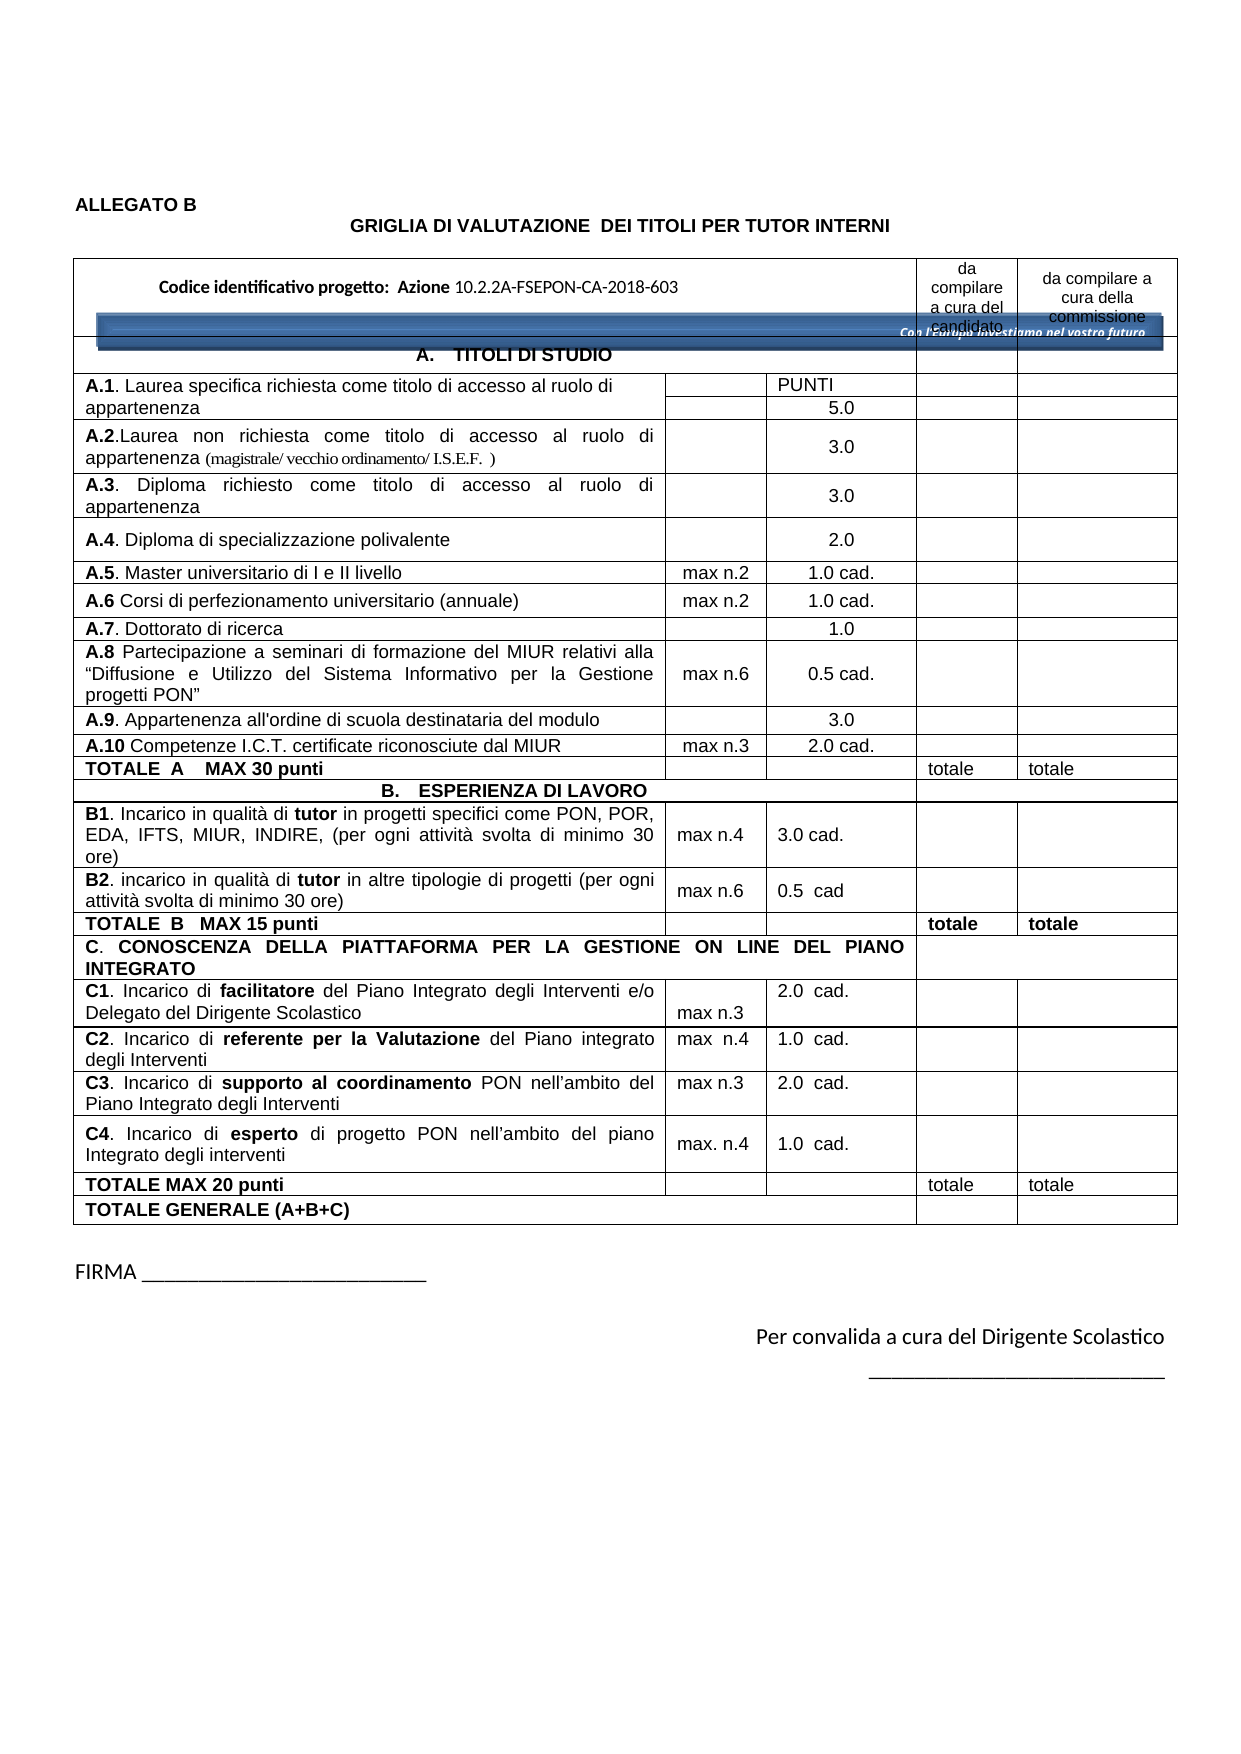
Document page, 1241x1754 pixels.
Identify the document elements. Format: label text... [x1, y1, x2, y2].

table_cell TITOLI DI STUDIO [74, 337, 916, 373]
table_cell A.4. Diploma di specializzazione polivalente [74, 518, 665, 561]
table_cell [666, 397, 766, 419]
table_cell [917, 1196, 1017, 1224]
table_cell [666, 374, 766, 396]
table_cell [1018, 518, 1177, 561]
table_cell 2.0 cad. [767, 735, 916, 756]
table_cell 0.5 cad. [767, 641, 916, 706]
table_cell [666, 757, 766, 779]
table_cell TOTALE MAX 20 punti [74, 1173, 665, 1195]
table_cell [666, 518, 766, 561]
table_cell max n.3 [666, 1072, 766, 1115]
table_header Codice identificativo progetto: Azione 10.2.2A-FSEPON-CA-2018-603 [74, 259, 916, 336]
table_cell totale [917, 913, 1017, 935]
table_cell [917, 868, 1017, 912]
table_cell [767, 1173, 916, 1195]
table_cell [917, 1028, 1017, 1071]
table_cell [1018, 641, 1177, 706]
table_cell [1018, 1116, 1177, 1172]
table_cell totale [1018, 757, 1177, 779]
table_cell max n.2 [666, 562, 766, 583]
table_cell A.9. Appartenenza all'ordine di scuola destinataria del modulo [74, 707, 665, 734]
table_cell 2.0 cad. [767, 980, 916, 1026]
table_cell [917, 707, 1017, 734]
table_cell [917, 374, 1017, 396]
table_cell [1018, 980, 1177, 1026]
table_cell max n.3 [666, 980, 766, 1026]
table_cell TOTALE GENERALE (A+B+C) [74, 1196, 916, 1224]
table_cell A.3. Diploma richiesto come titolo di accesso al ruolo di appartenenza [74, 474, 665, 517]
table_cell [917, 936, 1177, 979]
table_cell A.1. Laurea specifica richiesta come titolo di accesso al ruolo di appartenenza [74, 374, 665, 419]
table_cell [1018, 337, 1177, 373]
table_cell totale [1018, 1173, 1177, 1195]
table_cell 5.0 [767, 397, 916, 419]
table_cell [1018, 474, 1177, 517]
table_cell TOTALE A MAX 30 punti [74, 757, 665, 779]
text GRIGLIA DI VALUTAZIONE DEI TITOLI PER TUTOR INTERNI [75, 215, 1165, 236]
table_cell [666, 1173, 766, 1195]
table_cell [917, 803, 1017, 867]
table_cell 1.0 cad. [767, 1116, 916, 1172]
table_cell 1.0 cad. [767, 584, 916, 617]
table_cell [1018, 1196, 1177, 1224]
text ALLEGATO B [75, 193, 1165, 215]
table_cell C1. Incarico di facilitatore del Piano Integrato degli Interventi e/o Delegato del Dirigente Scolastico [74, 980, 665, 1026]
table_cell [767, 757, 916, 779]
table_cell [1018, 562, 1177, 583]
table_cell A.2.Laurea non richiesta come titolo di accesso al ruolo di appartenenza (magistrale/ vecchio ordinamento/ I.S.E.F. ) [74, 420, 665, 473]
table_cell max. n.4 [666, 1116, 766, 1172]
table_cell max n.4 [666, 803, 766, 867]
table_cell [767, 913, 916, 935]
table_cell PUNTI [767, 374, 916, 396]
table_cell [1018, 618, 1177, 640]
table_cell TOTALE B MAX 15 punti [74, 913, 665, 935]
table_cell [917, 474, 1017, 517]
table_cell A.6 Corsi di perfezionamento universitario (annuale) [74, 584, 665, 617]
table_cell max n.6 [666, 641, 766, 706]
table_cell [917, 618, 1017, 640]
table_cell [666, 913, 766, 935]
table_cell [917, 397, 1017, 419]
text FIRMA _________________________ [75, 1257, 1165, 1285]
table_cell [917, 641, 1017, 706]
table_cell 2.0 [767, 518, 916, 561]
table_cell 2.0 cad. [767, 1072, 916, 1115]
table_cell totale [917, 757, 1017, 779]
table_cell A.10 Competenze I.C.T. certificate riconosciute dal MIUR [74, 735, 665, 756]
table_cell [917, 980, 1017, 1026]
table_cell [917, 562, 1017, 583]
table_cell 3.0 [767, 707, 916, 734]
table_header da compilare a cura della commissione [1018, 259, 1177, 336]
table_cell A.5. Master universitario di I e II livello [74, 562, 665, 583]
table_cell 1.0 cad. [767, 1028, 916, 1071]
text __________________________ [75, 1354, 1165, 1382]
table_cell A.8 Partecipazione a seminari di formazione del MIUR relativi alla “Diffusione e Utilizzo del Sistema Informativo per la Gestione progetti PON” [74, 641, 665, 706]
table_cell A.7. Dottorato di ricerca [74, 618, 665, 640]
table_cell [1018, 1072, 1177, 1115]
table_cell [917, 420, 1017, 473]
table_cell B2. incarico in qualità di tutor in altre tipologie di progetti (per ogni attività svolta di minimo 30 ore) [74, 868, 665, 912]
table_cell [1018, 868, 1177, 912]
table_cell max n.3 [666, 735, 766, 756]
table_cell [917, 1072, 1017, 1115]
table_cell max n.4 [666, 1028, 766, 1071]
table_cell max n.2 [666, 584, 766, 617]
table_cell max n.6 [666, 868, 766, 912]
table_cell [1018, 420, 1177, 473]
table_cell [1018, 1028, 1177, 1071]
table_cell 1.0 cad. [767, 562, 916, 583]
table_cell [917, 337, 1017, 373]
table_cell 0.5 cad [767, 868, 916, 912]
table_cell totale [917, 1173, 1017, 1195]
table_cell [1018, 397, 1177, 419]
table_cell [1018, 735, 1177, 756]
table_cell [666, 474, 766, 517]
table_cell C4. Incarico di esperto di progetto PON nell’ambito del piano Integrato degli interventi [74, 1116, 665, 1172]
table_cell B1. Incarico in qualità di tutor in progetti specifici come PON, POR, EDA, IFTS, MIUR, INDIRE, (per ogni attività svolta di minimo 30 ore) [74, 803, 665, 867]
table_cell C2. Incarico di referente per la Valutazione del Piano integrato degli Interventi [74, 1028, 665, 1071]
table_cell [1018, 584, 1177, 617]
table_cell [917, 584, 1017, 617]
table_cell 3.0 cad. [767, 803, 916, 867]
table_cell [666, 420, 766, 473]
table_cell [1018, 374, 1177, 396]
table_cell [1018, 803, 1177, 867]
table_cell totale [1018, 913, 1177, 935]
table_cell [917, 1116, 1017, 1172]
table_cell [917, 735, 1017, 756]
table_cell [1018, 707, 1177, 734]
table_cell [917, 518, 1017, 561]
text Per convalida a cura del Dirigente Scolastico [75, 1322, 1165, 1350]
table_cell 3.0 [767, 420, 916, 473]
table_cell C3. Incarico di supporto al coordinamento PON nell’ambito del Piano Integrato degli Interventi [74, 1072, 665, 1115]
table_cell C. CONOSCENZA DELLA PIATTAFORMA PER LA GESTIONE ON LINE DEL PIANO INTEGRATO [74, 936, 916, 979]
table_cell ESPERIENZA DI LAVORO [74, 780, 916, 801]
table_header da compilare a cura del candidato [917, 259, 1017, 336]
table_cell [666, 707, 766, 734]
table_cell [917, 780, 1177, 801]
table_cell 3.0 [767, 474, 916, 517]
table_cell 1.0 [767, 618, 916, 640]
table_cell [666, 618, 766, 640]
